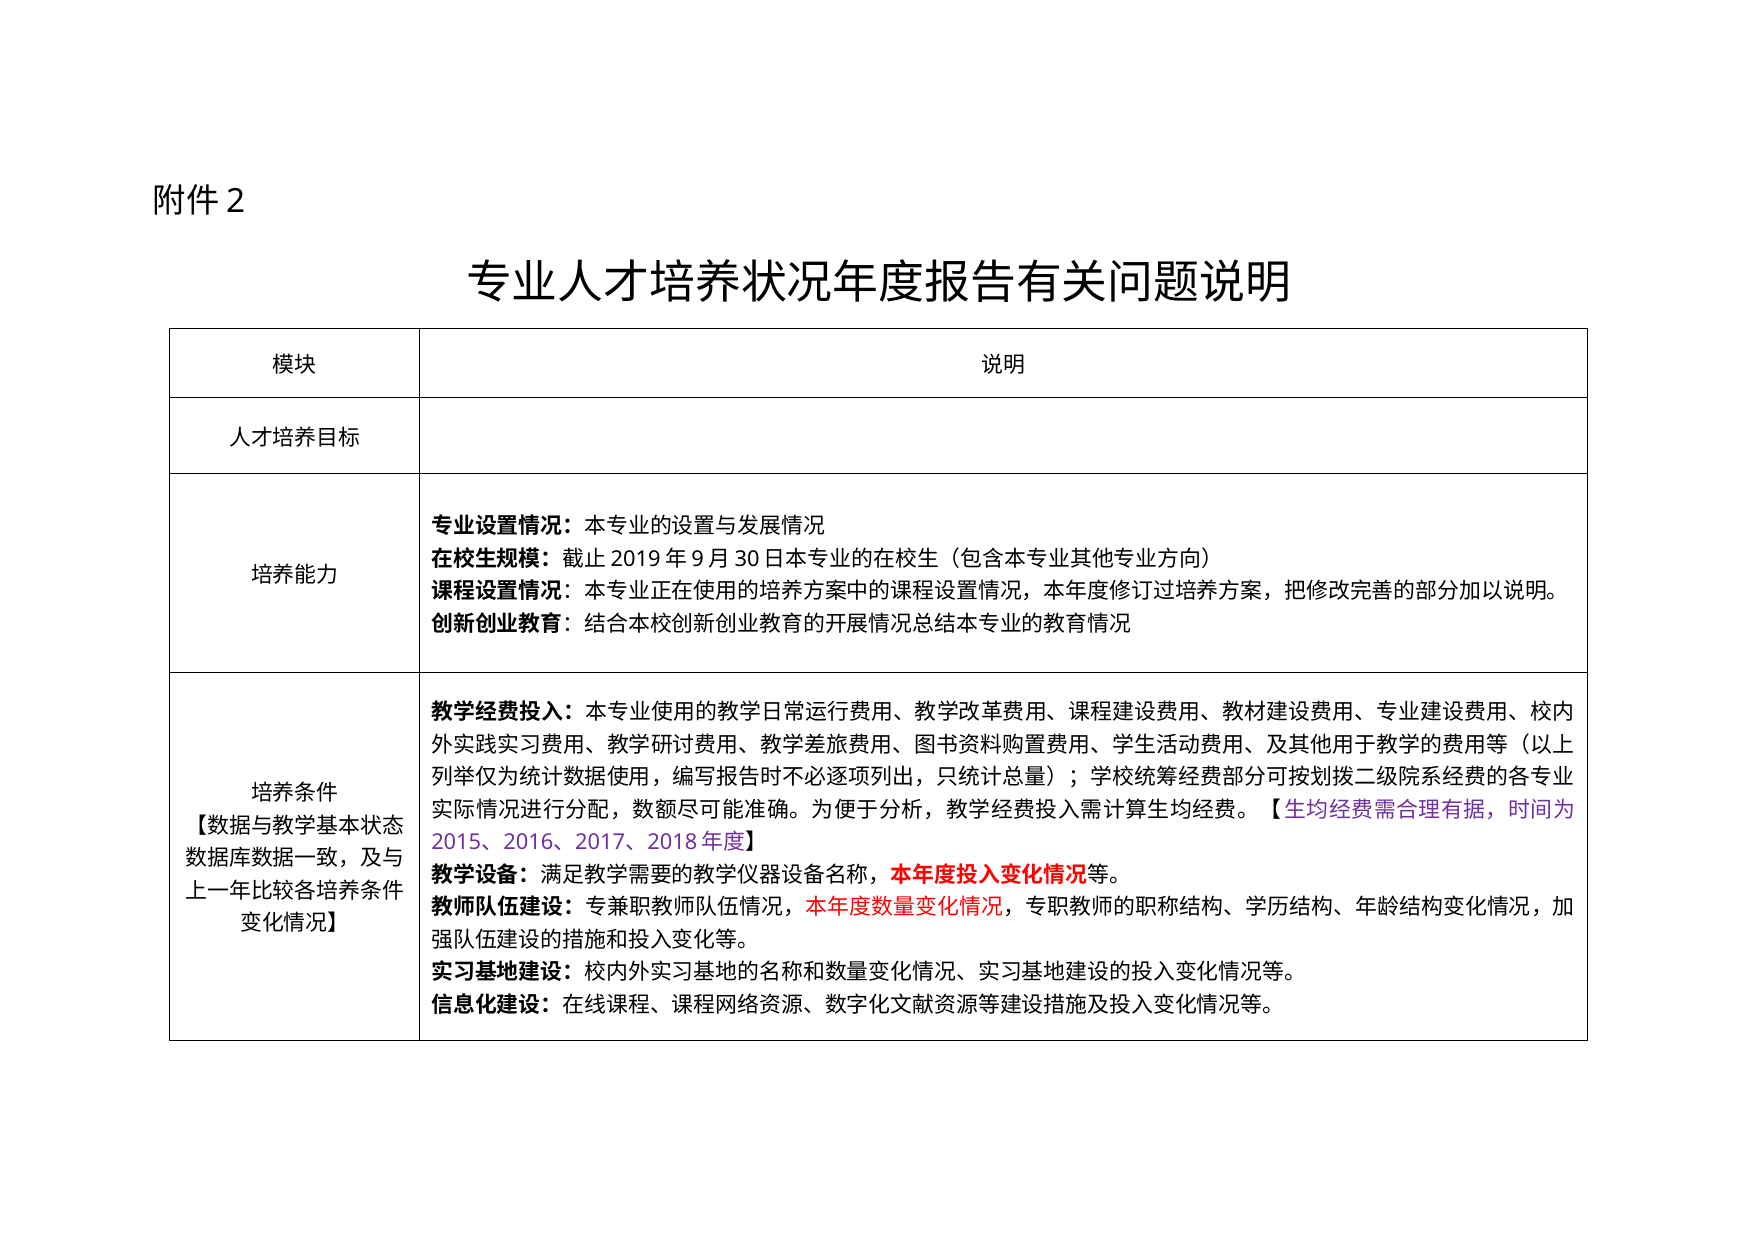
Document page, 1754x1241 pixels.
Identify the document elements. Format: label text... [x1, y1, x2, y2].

table_cell 专业设置情况：本专业的设置与发展情况 在校生规模：截止2019年9月30日本专业的在校生（包含本专业其他专业方向） 课程设置情况：本专业正在使用的培养方案中的课程设置情况，本年度修订过培养方案，把修改完善的部分加以说明。 创新创业教育：结合本校创新创业教育的开展情况总结本专业的教育情况 [420, 474, 1587, 672]
table_cell 教学经费投入：本专业使用的教学日常运行费用、教学改革费用、课程建设费用、教材建设费用、专业建设费用、校内外实践实习费用、教学研讨费用、教学差旅费用、图书资料购置费用、学生活动费用、及其他用于教学的费用等（以上列举仅为统计数据使用，编写报告时不必逐项列出，只统计总量）；学校统筹经费部分可按划拨二级院系经费的各专业实际情况进行分配，数额尽可能准确。为便于分析，教学经费投入需计算生均经费。【生均经费需合理有据，时间为2015、2016、2017、2018年度】 教学设备：满足教学需要的教学仪器设备名称，本年度投入变化情况等。 教师队伍建设：专兼职教师队伍情况，本年度数量变化情况，专职教师的职称结构、学历结构、年龄结构变化情况，加强队伍建设的措施和投入变化等。 实习基地建设：校内外实习基地的名称和数量变化情况、实习基地建设的投入变化情况等。 信息化建设：在线课程、课程网络资源、数字化文献资源等建设措施及投入变化情况等。 [420, 673, 1587, 1039]
table_cell 人才培养目标 [170, 398, 419, 473]
text 附件2 [152, 165, 1604, 230]
table_cell [420, 398, 1587, 473]
table_cell 培养能力 [170, 474, 419, 672]
table_header 模块 [170, 329, 419, 397]
table_cell 培养条件 【数据与教学基本状态数据库数据一致，及与上一年比较各培养条件变化情况】 [170, 673, 419, 1039]
text 专业人才培养状况年度报告有关问题说明 [152, 230, 1604, 328]
table_header 说明 [420, 329, 1587, 397]
